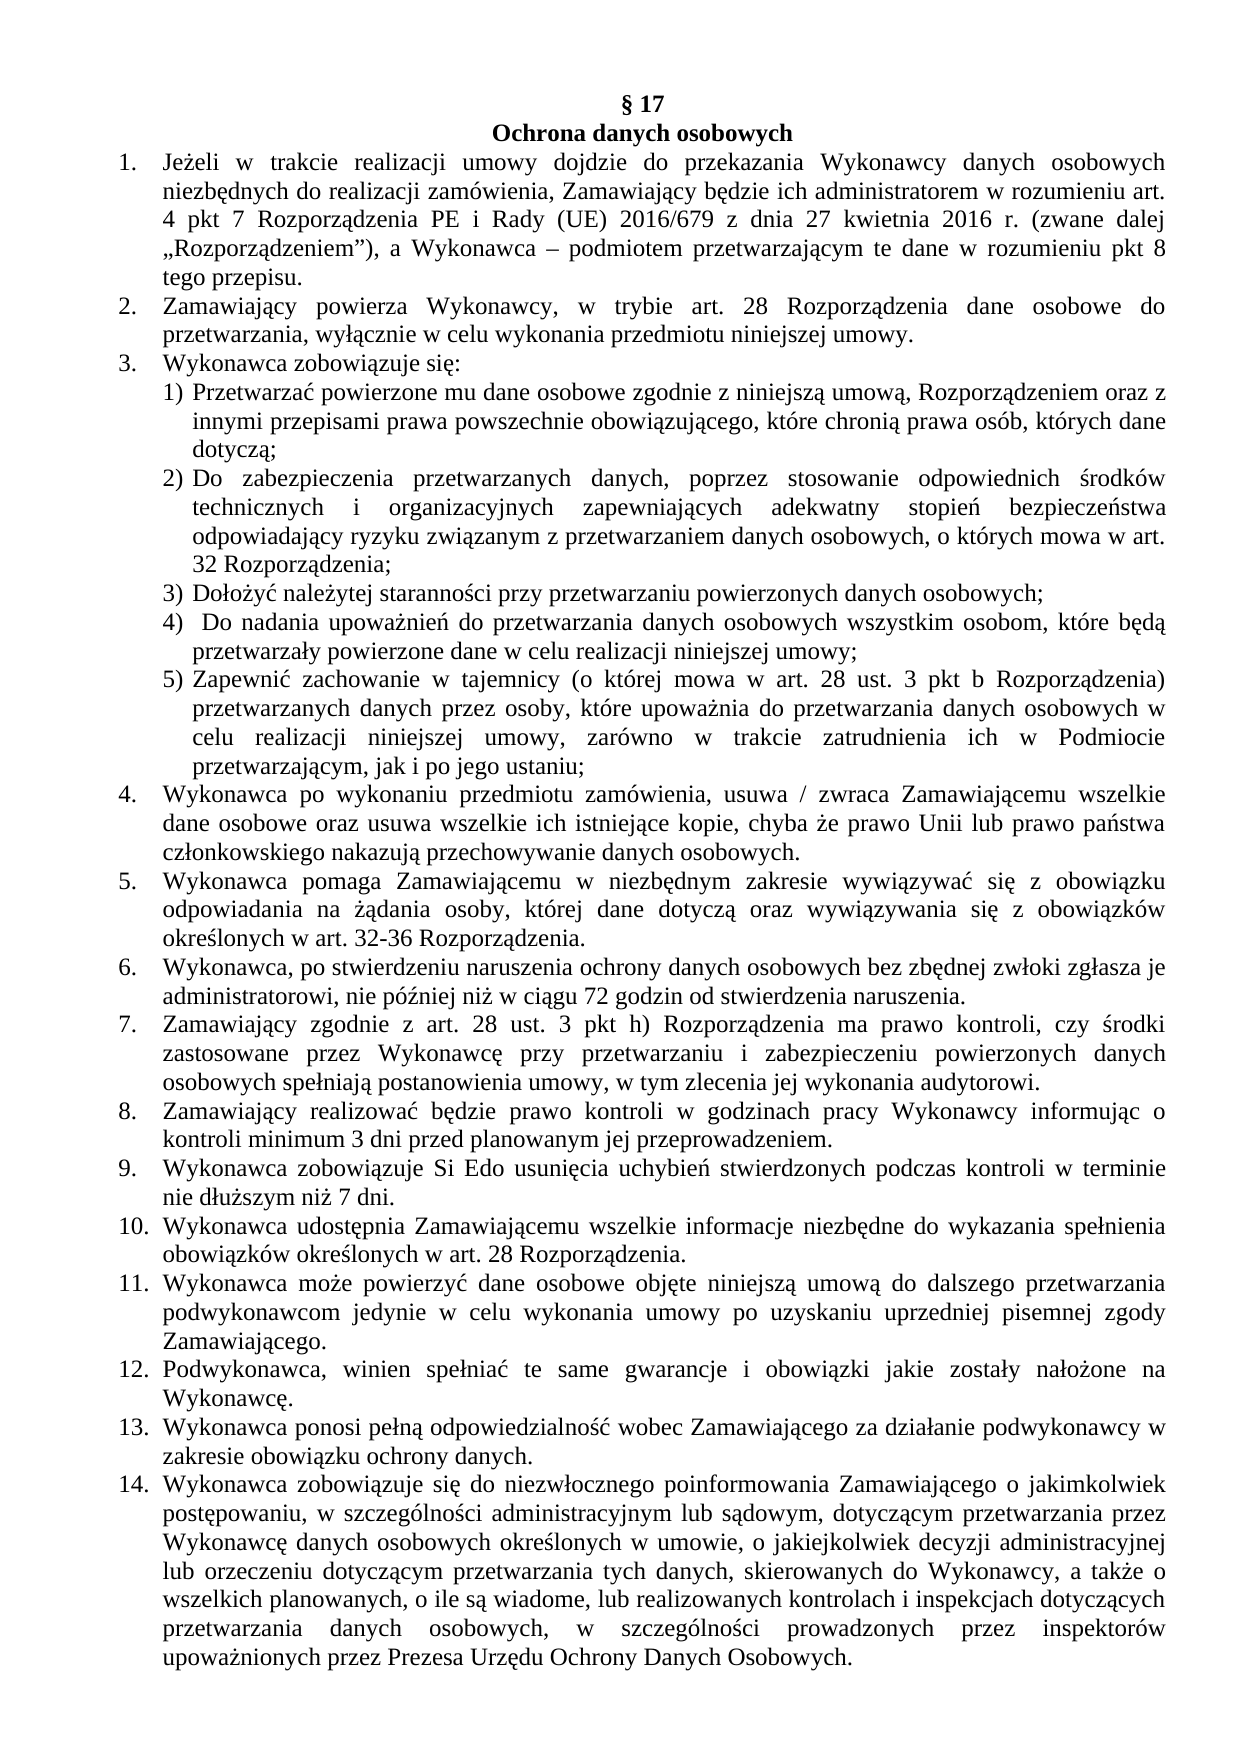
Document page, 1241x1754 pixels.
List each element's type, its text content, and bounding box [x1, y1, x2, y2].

list Wykonawca, po stwierdzeniu naruszenia ochrony danych osobowych bez zbędnej zwłoki zgłasza je administratorowi, nie później niż w ciągu 72 godzin od stwierdzenia naruszenia. [118, 952, 1167, 1009]
list Podwykonawca, winien spełniać te same gwarancje i obowiązki jakie zostały nałożone na Wykonawcę. [118, 1354, 1167, 1412]
list Przetwarzać powierzone mu dane osobowe zgodnie z niniejszą umową, Rozporządzeniem oraz z innymi przepisami prawa powszechnie obowiązującego, które chronią prawa osób, których dane dotyczą; [162, 377, 1167, 463]
list Zapewnić zachowanie w tajemnicy (o której mowa w art. 28 ust. 3 pkt b Rozporządzenia) przetwarzanych danych przez osoby, które upoważnia do przetwarzania danych osobowych w celu realizacji niniejszej umowy, zarówno w trakcie zatrudnienia ich w Podmiocie przetwarzającym, jak i po jego ustaniu; [162, 664, 1167, 779]
list Wykonawca ponosi pełną odpowiedzialność wobec Zamawiającego za działanie podwykonawcy w zakresie obowiązku ochrony danych. [118, 1412, 1167, 1469]
text § 17 [118, 89, 1167, 118]
list Do nadania upoważnień do przetwarzania danych osobowych wszystkim osobom, które będą przetwarzały powierzone dane w celu realizacji niniejszej umowy; [162, 607, 1167, 664]
list Wykonawca udostępnia Zamawiającemu wszelkie informacje niezbędne do wykazania spełnienia obowiązków określonych w art. 28 Rozporządzenia. [118, 1211, 1167, 1268]
list Wykonawca pomaga Zamawiającemu w niezbędnym zakresie wywiązywać się z obowiązku odpowiadania na żądania osoby, której dane dotyczą oraz wywiązywania się z obowiązków określonych w art. 32-36 Rozporządzenia. [118, 866, 1167, 952]
list Wykonawca po wykonaniu przedmiotu zamówienia, usuwa / zwraca Zamawiającemu wszelkie dane osobowe oraz usuwa wszelkie ich istniejące kopie, chyba że prawo Unii lub prawo państwa członkowskiego nakazują przechowywanie danych osobowych. [118, 779, 1167, 866]
list Do zabezpieczenia przetwarzanych danych, poprzez stosowanie odpowiednich środków technicznych i organizacyjnych zapewniających adekwatny stopień bezpieczeństwa odpowiadający ryzyku związanym z przetwarzaniem danych osobowych, o których mowa w art. 32 Rozporządzenia; [162, 463, 1167, 578]
list Zamawiający realizować będzie prawo kontroli w godzinach pracy Wykonawcy informując o kontroli minimum 3 dni przed planowanym jej przeprowadzeniem. [118, 1096, 1167, 1153]
list Zamawiający zgodnie z art. 28 ust. 3 pkt h) Rozporządzenia ma prawo kontroli, czy środki zastosowane przez Wykonawcę przy przetwarzaniu i zabezpieczeniu powierzonych danych osobowych spełniają postanowienia umowy, w tym zlecenia jej wykonania audytorowi. [118, 1009, 1167, 1096]
text Ochrona danych osobowych [118, 118, 1167, 147]
list Zamawiający powierza Wykonawcy, w trybie art. 28 Rozporządzenia dane osobowe do przetwarzania, wyłącznie w celu wykonania przedmiotu niniejszej umowy. [118, 291, 1167, 348]
list Dołożyć należytej staranności przy przetwarzaniu powierzonych danych osobowych; [162, 578, 1167, 607]
list Wykonawca może powierzyć dane osobowe objęte niniejszą umową do dalszego przetwarzania podwykonawcom jedynie w celu wykonania umowy po uzyskaniu uprzedniej pisemnej zgody Zamawiającego. [118, 1268, 1167, 1354]
list Wykonawca zobowiązuje się do niezwłocznego poinformowania Zamawiającego o jakimkolwiek postępowaniu, w szczególności administracyjnym lub sądowym, dotyczącym przetwarzania przez Wykonawcę danych osobowych określonych w umowie, o jakiejkolwiek decyzji administracyjnej lub orzeczeniu dotyczącym przetwarzania tych danych, skierowanych do Wykonawcy, a także o wszelkich planowanych, o ile są wiadome, lub realizowanych kontrolach i inspekcjach dotyczących przetwarzania danych osobowych, w szczególności prowadzonych przez inspektorów upoważnionych przez Prezesa Urzędu Ochrony Danych Osobowych. [118, 1469, 1167, 1671]
list Wykonawca zobowiązuje się: [118, 348, 1167, 377]
list Jeżeli w trakcie realizacji umowy dojdzie do przekazania Wykonawcy danych osobowych niezbędnych do realizacji zamówienia, Zamawiający będzie ich administratorem w rozumieniu art. 4 pkt 7 Rozporządzenia PE i Rady (UE) 2016/679 z dnia 27 kwietnia 2016 r. (zwane dalej „Rozporządzeniem”), a Wykonawca – podmiotem przetwarzającym te dane w rozumieniu pkt 8 tego przepisu. [118, 147, 1167, 291]
list Wykonawca zobowiązuje Si Edo usunięcia uchybień stwierdzonych podczas kontroli w terminie nie dłuższym niż 7 dni. [118, 1153, 1167, 1211]
